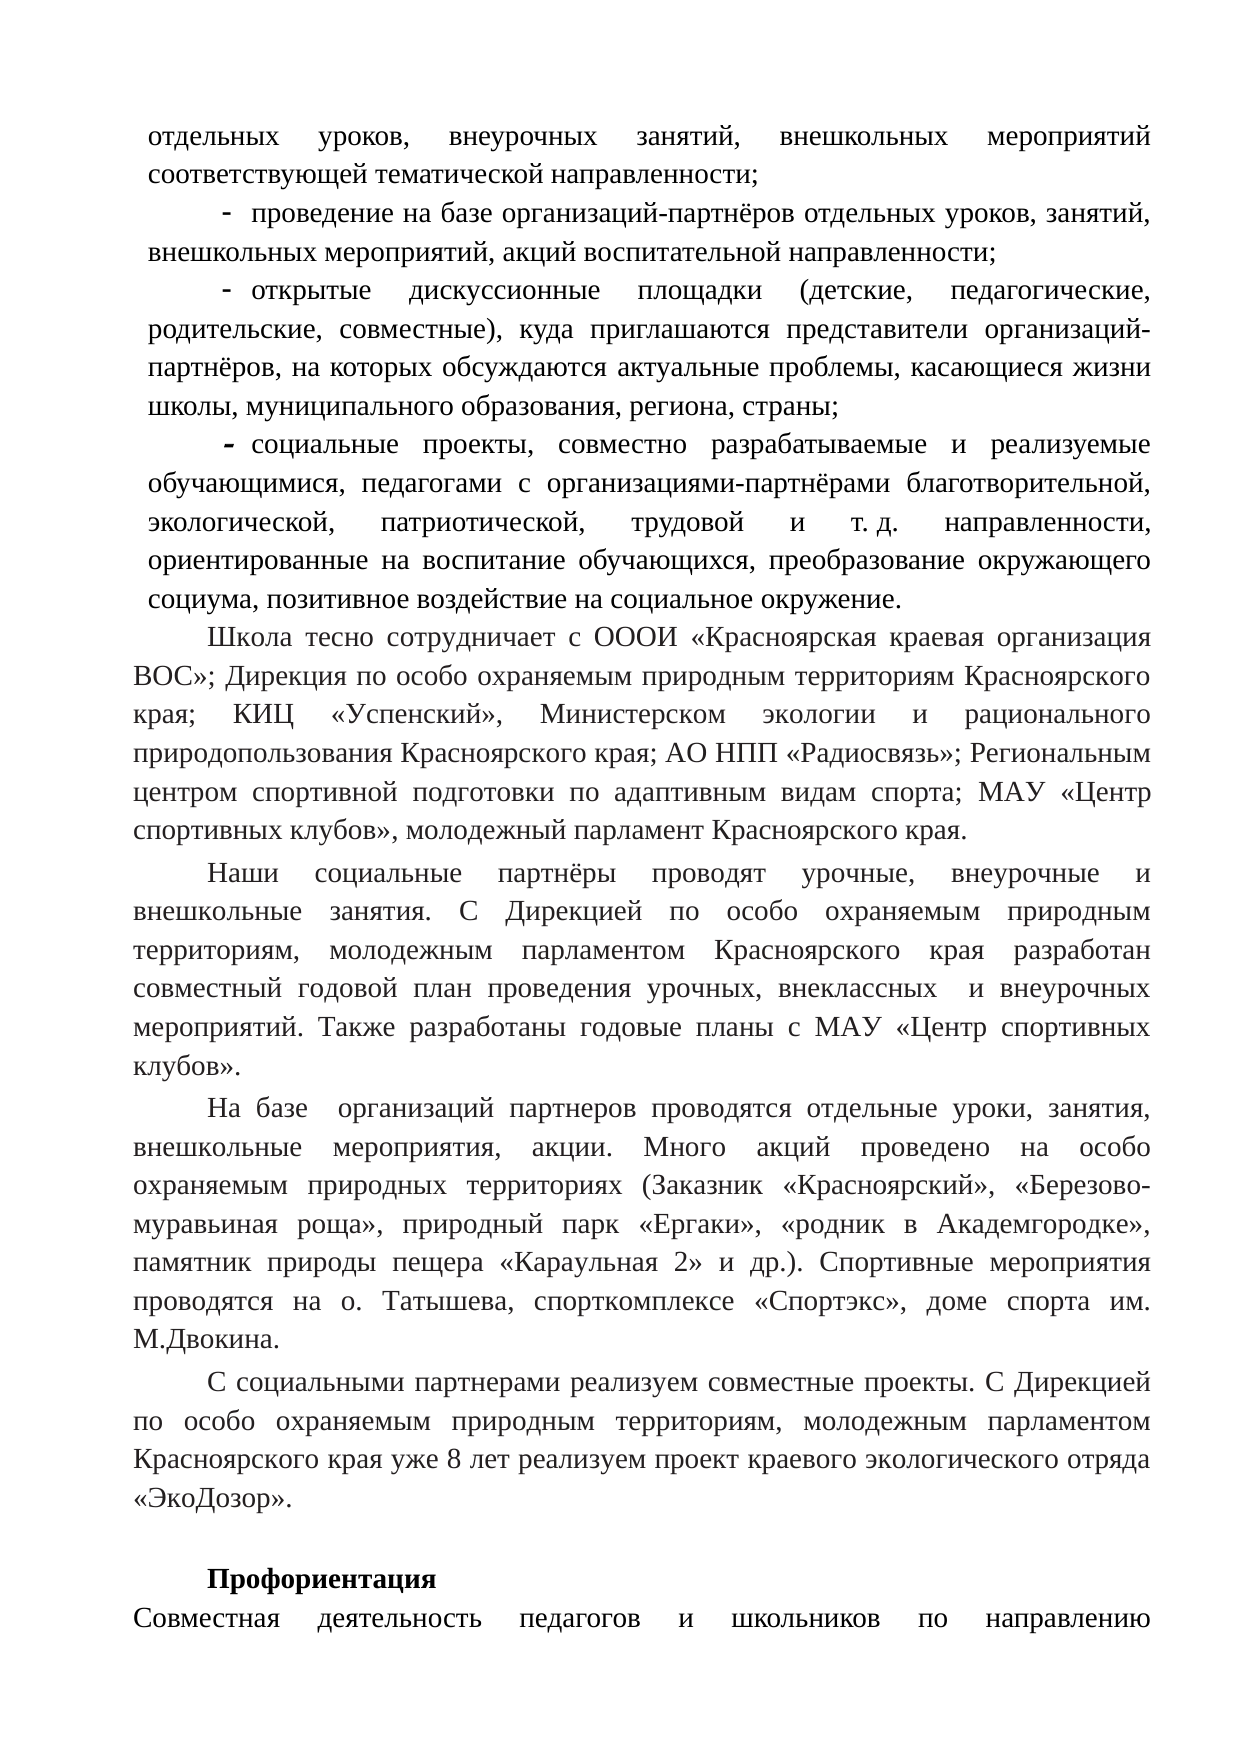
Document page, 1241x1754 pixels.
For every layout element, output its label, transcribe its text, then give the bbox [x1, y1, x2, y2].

list проведение на базе организаций-партнёров отдельных уроков, занятий, внешкольных мероприятий, акций воспитательной направленности; [148, 195, 1152, 267]
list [148, 118, 1152, 190]
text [133, 1600, 1152, 1633]
text На базе организаций партнеров проводятся отдельные уроки, занятия, внешкольные мероприятия, акции. Много акций проведено на особо охраняемым природных территориях (Заказник «Красноярский», «Березово-муравьиная роща», природный парк «Ергаки», «родник в Академгородке», памятник природы пещера «Караульная 2» и др.). Спортивные мероприятия проводятся на о. Татышева, спорткомплексе «Спортэкс», доме спорта им. М.Двокина. [133, 1090, 1152, 1355]
text Наши социальные партнёры проводят урочные, внеурочные и внешкольные занятия. С Дирекцией по особо охраняемым природным территориям, молодежным парламентом Красноярского края разработан совместный годовой план проведения урочных, внеклассных и внеурочных мероприятий. Также разработаны годовые планы с МАУ «Центр спортивных клубов». [133, 855, 1152, 1081]
text Профориентация [133, 1561, 1152, 1595]
list открытые дискуссионные площадки (детские, педагогические, родительские, совместные), куда приглашаются представители организаций-партнёров, на которых обсуждаются актуальные проблемы, касающиеся жизни школы, муниципального образования, региона, страны; [148, 272, 1152, 422]
text Школа тесно сотрудничает с ОООИ «Красноярская краевая организация ВОС»; Дирекция по особо охраняемым природным территориям Красноярского края; КИЦ «Успенский», Министерском экологии и рационального природопользования Красноярского края; АО НПП «Радиосвязь»; Региональным центром спортивной подготовки по адаптивным видам спорта; МАУ «Центр спортивных клубов», молодежный парламент Красноярского края. [133, 619, 1152, 846]
list социальные проекты, совместно разрабатываемые и реализуемые обучающимися, педагогами с организациями-партнёрами благотворительной, экологической, патриотической, трудовой и т. д. направленности, ориентированные на воспитание обучающихся, преобразование окружающего социума, позитивное воздействие на социальное окружение. [148, 427, 1152, 614]
text С социальными партнерами реализуем совместные проекты. С Дирекцией по особо охраняемым природным территориям, молодежным парламентом Красноярского края уже 8 лет реализуем проект краевого экологического отряда «ЭкоДозор». [133, 1364, 1152, 1513]
